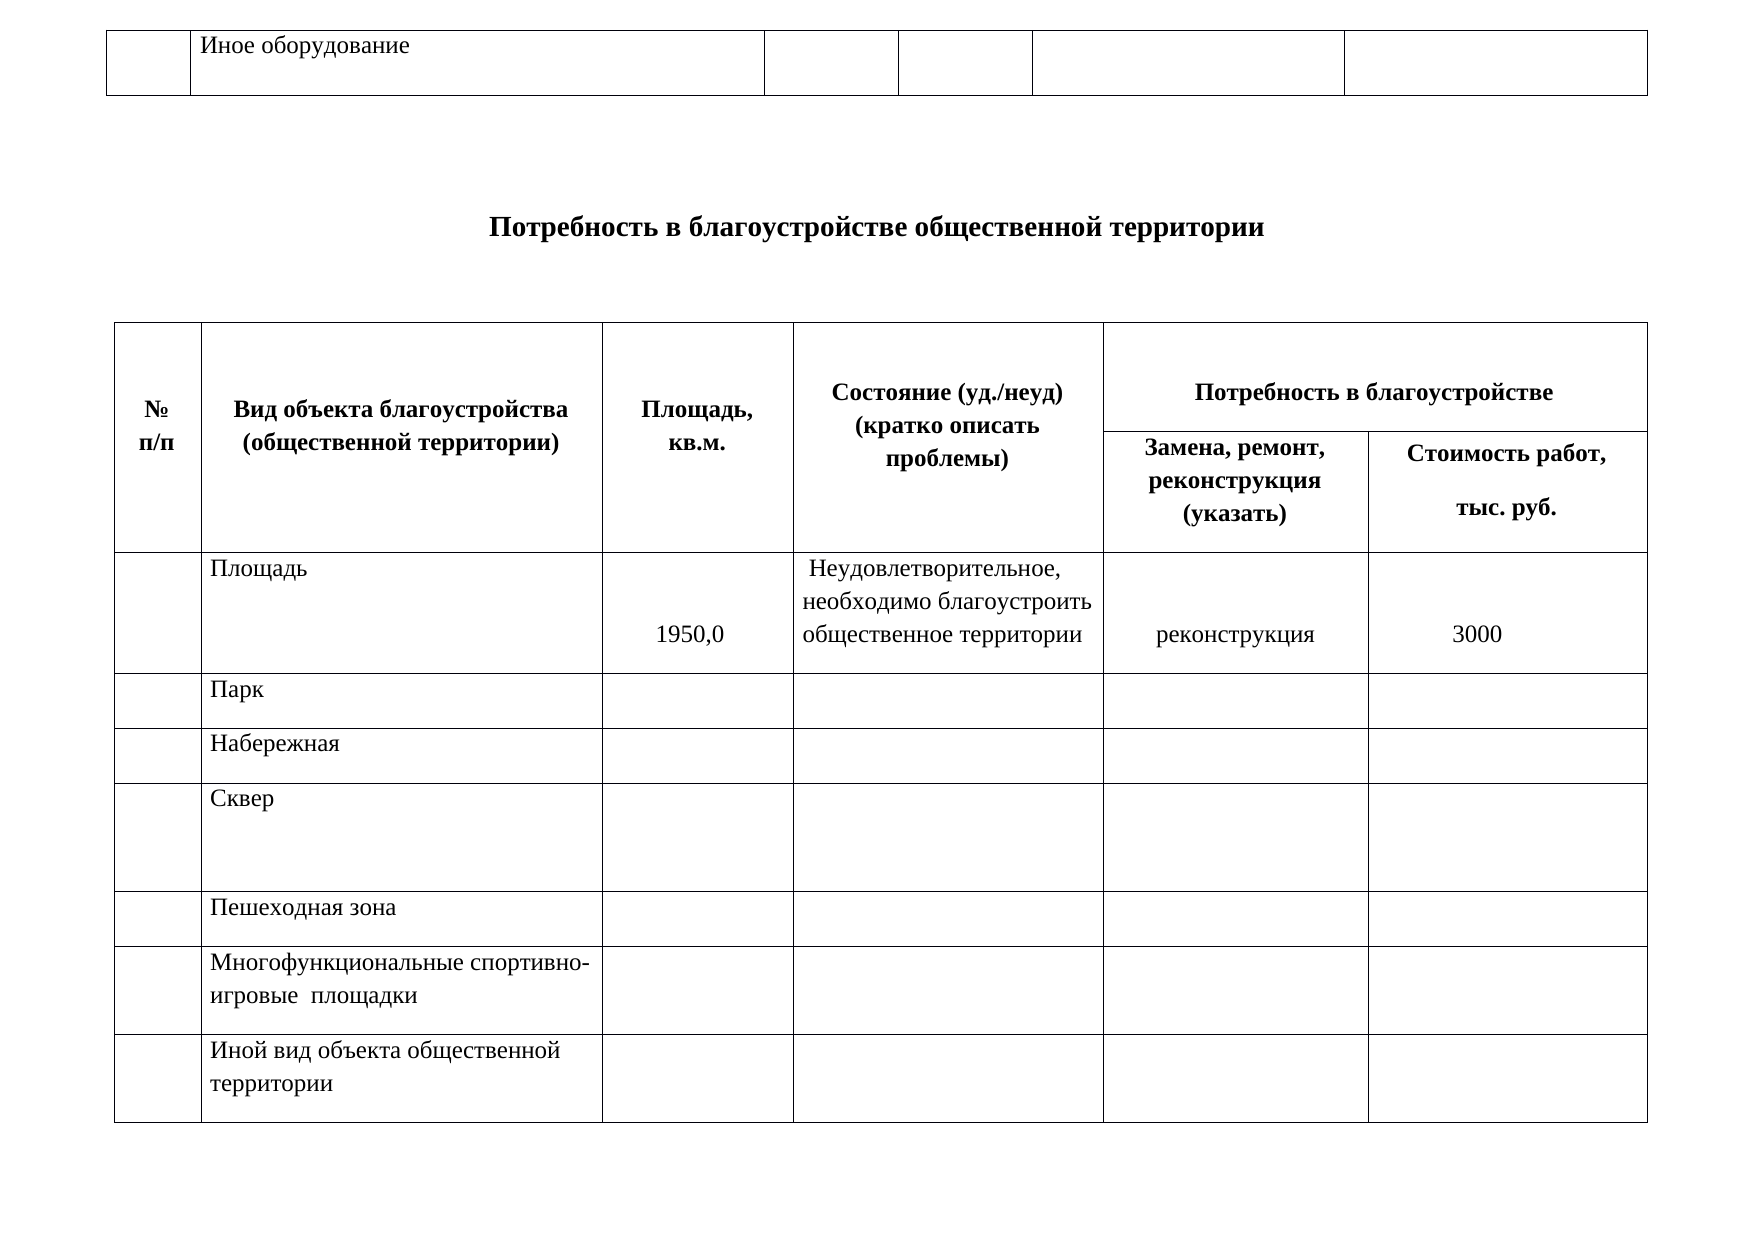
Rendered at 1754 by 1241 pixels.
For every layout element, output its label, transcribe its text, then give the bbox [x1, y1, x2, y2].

table_cell [1369, 947, 1647, 1034]
table_cell реконструкция [1104, 553, 1368, 673]
table_cell [1369, 892, 1647, 946]
table_cell [1104, 784, 1368, 891]
table_cell [115, 729, 201, 782]
table_cell Иное оборудование [191, 31, 764, 94]
table_cell [603, 729, 793, 782]
table_cell Набережная [202, 729, 602, 782]
table_cell [794, 674, 1103, 727]
table_cell [794, 729, 1103, 782]
table_cell [1369, 674, 1647, 727]
table_cell [603, 784, 793, 891]
table_cell [115, 892, 201, 946]
table_cell [603, 947, 793, 1034]
table_cell [765, 31, 898, 94]
table_cell Неудовлетворительное, необходимо благоустроить общественное территории [794, 553, 1103, 673]
table_header Вид объекта благоустройства (общественной территории) [202, 323, 602, 552]
table_cell [603, 674, 793, 727]
table_cell [1345, 31, 1647, 94]
table_header Площадь, кв.м. [603, 323, 793, 552]
table_cell [1104, 947, 1368, 1034]
table_cell Многофункциональные спортивно-игровые площадки [202, 947, 602, 1034]
table_cell [603, 892, 793, 946]
table_header Состояние (уд./неуд) (кратко описать проблемы) [794, 323, 1103, 552]
table_cell [603, 1035, 793, 1122]
table_cell [1104, 1035, 1368, 1122]
table_cell [794, 784, 1103, 891]
table_cell [1033, 31, 1344, 94]
table_cell Парк [202, 674, 602, 727]
table_cell [1104, 729, 1368, 782]
table_header № п/п [115, 323, 201, 552]
table_cell 3000 [1369, 553, 1647, 673]
table_cell [1369, 784, 1647, 891]
table_cell [115, 947, 201, 1034]
table_cell Замена, ремонт, реконструкция (указать) [1104, 432, 1368, 552]
table_cell Иной вид объекта общественной территории [202, 1035, 602, 1122]
table_cell [107, 31, 190, 94]
table_cell [115, 784, 201, 891]
table_cell [794, 947, 1103, 1034]
table_cell [1369, 729, 1647, 782]
text Потребность в благоустройстве общественной территории [118, 209, 1636, 242]
table_cell [115, 1035, 201, 1122]
table_cell [115, 553, 201, 673]
table_cell [794, 892, 1103, 946]
table_cell [1104, 892, 1368, 946]
table_cell Стоимость работ, тыс. руб. [1369, 432, 1647, 552]
table_cell 1950,0 [603, 553, 793, 673]
table_cell [794, 1035, 1103, 1122]
table_cell [115, 674, 201, 727]
table_cell Площадь [202, 553, 602, 673]
table_cell [899, 31, 1032, 94]
table_header Потребность в благоустройстве [1104, 323, 1647, 431]
table_cell Сквер [202, 784, 602, 891]
table_cell [1104, 674, 1368, 727]
table_cell [1369, 1035, 1647, 1122]
table_cell Пешеходная зона [202, 892, 602, 946]
